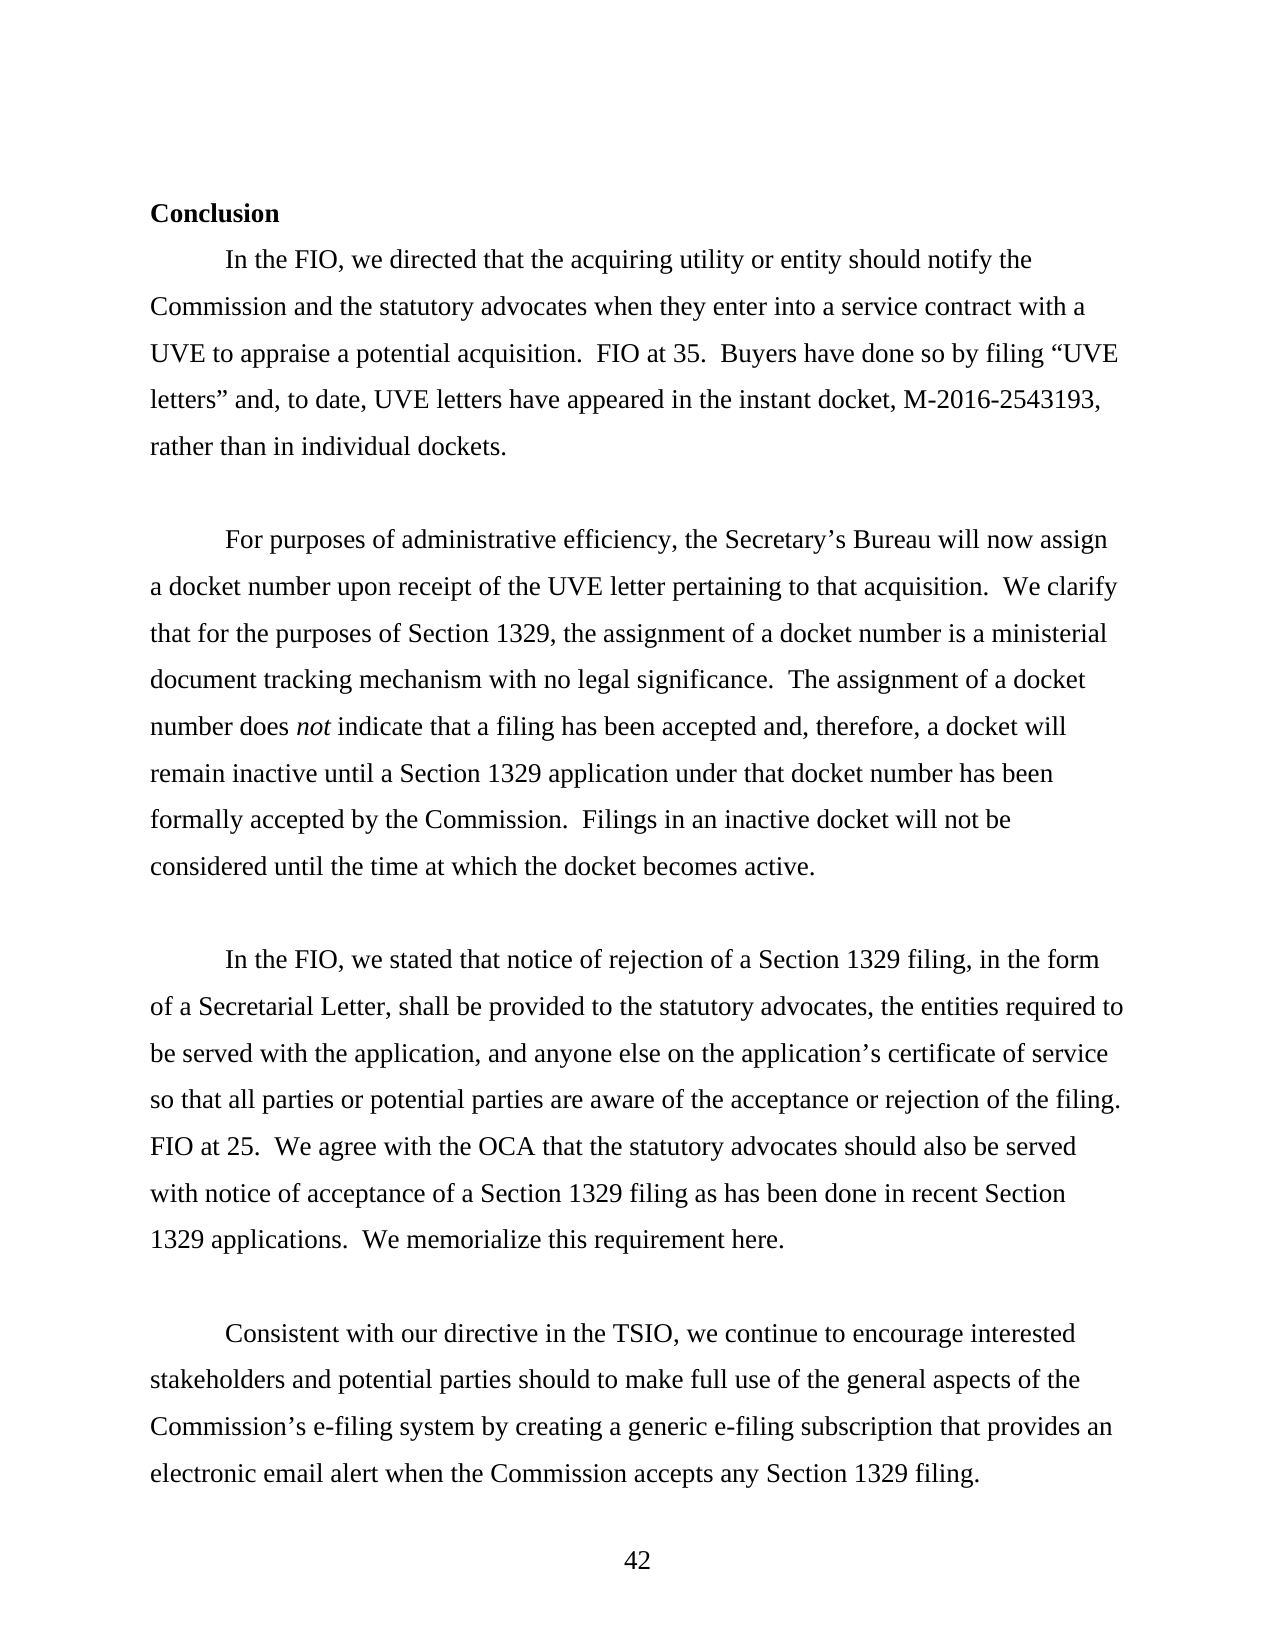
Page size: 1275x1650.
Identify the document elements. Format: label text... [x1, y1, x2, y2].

text For purposes of administrative efficiency, the Secretary’s Bureau will now assign a docket number upon receipt of the UVE letter pertaining to that acquisition. We clarify that for the purposes of Section 1329, the assignment of a docket number is a ministerial document tracking mechanism with no legal significance. The assignment of a docket number does not indicate that a filing has been accepted and, therefore, a docket will remain inactive until a Section 1329 application under that docket number has been formally accepted by the Commission. Filings in an inactive docket will not be considered until the time at which the docket becomes active. [150, 523, 1125, 881]
text In the FIO, we stated that notice of rejection of a Section 1329 filing, in the form of a Secretarial Letter, shall be provided to the statutory advocates, the entities required to be served with the application, and anyone else on the application’s certificate of service so that all parties or potential parties are aware of the acceptance or rejection of the filing. FIO at 25. We agree with the OCA that the statutory advocates should also be served with notice of acceptance of a Section 1329 filing as has been done in recent Section 1329 applications. We memorialize this requirement here. [150, 943, 1125, 1254]
text Conclusion [150, 197, 1125, 228]
text Consistent with our directive in the TSIO, we continue to encourage interested stakeholders and potential parties should to make full use of the general aspects of the Commission’s e-filing system by creating a generic e-filing subscription that provides an electronic email alert when the Commission accepts any Section 1329 filing. [150, 1317, 1125, 1488]
text In the FIO, we directed that the acquiring utility or entity should notify the Commission and the statutory advocates when they enter into a service contract with a UVE to appraise a potential acquisition. FIO at 35. Buyers have done so by filing “UVE letters” and, to date, UVE letters have appeared in the instant docket, M-2016-2543193, rather than in individual dockets. [150, 243, 1125, 461]
